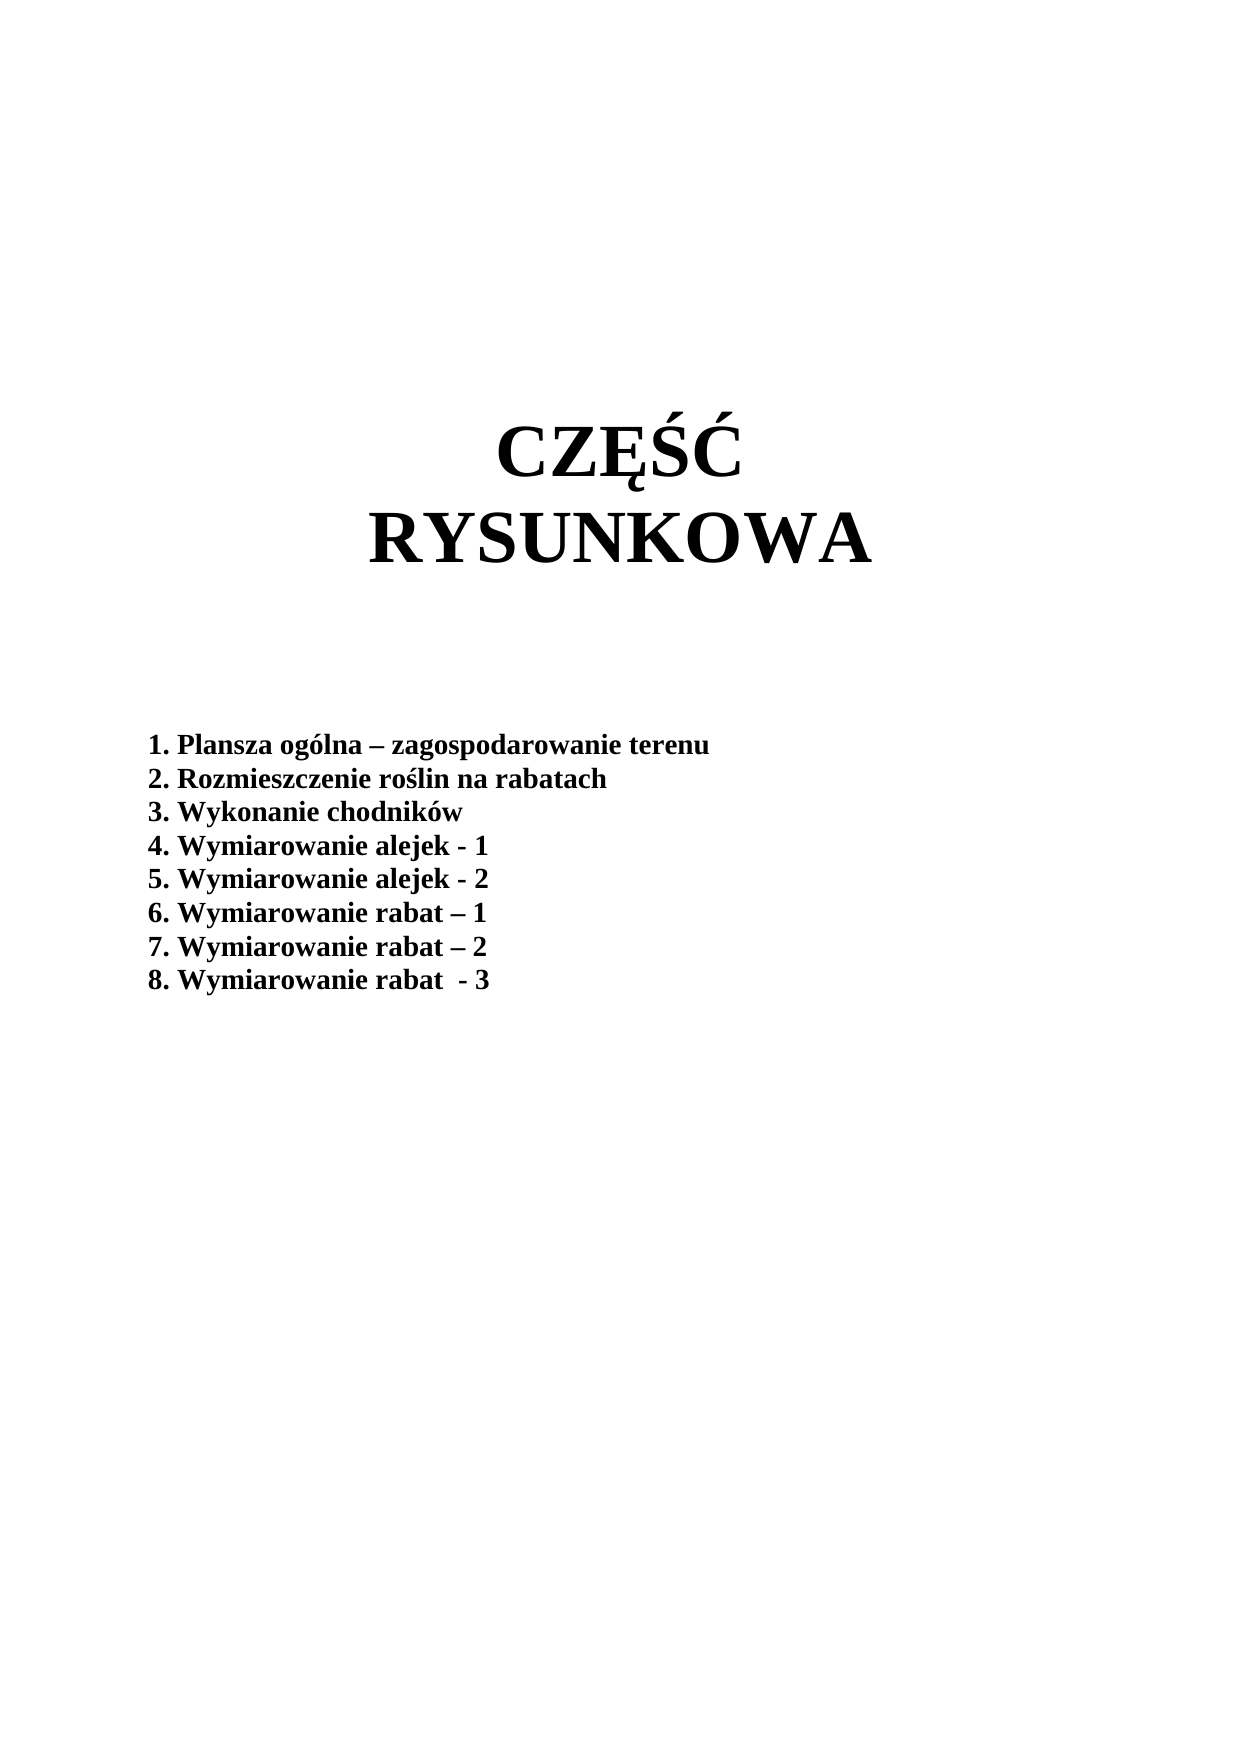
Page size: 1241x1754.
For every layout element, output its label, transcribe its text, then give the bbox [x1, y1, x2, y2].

text 7. Wymiarowanie rabat – 2 [148, 929, 1093, 962]
text 8. Wymiarowanie rabat - 3 [148, 962, 1093, 996]
text 3. Wykonanie chodników [148, 794, 1093, 828]
text 4. Wymiarowanie alejek - 1 [148, 828, 1093, 862]
text 5. Wymiarowanie alejek - 2 [148, 862, 1093, 895]
text 1. Plansza ogólna – zagospodarowanie terenu [148, 727, 1093, 761]
text CZĘŚĆ [148, 406, 1093, 493]
text 2. Rozmieszczenie roślin na rabatach [148, 761, 1093, 794]
text 6. Wymiarowanie rabat – 1 [148, 895, 1093, 929]
text RYSUNKOWA [148, 493, 1093, 579]
